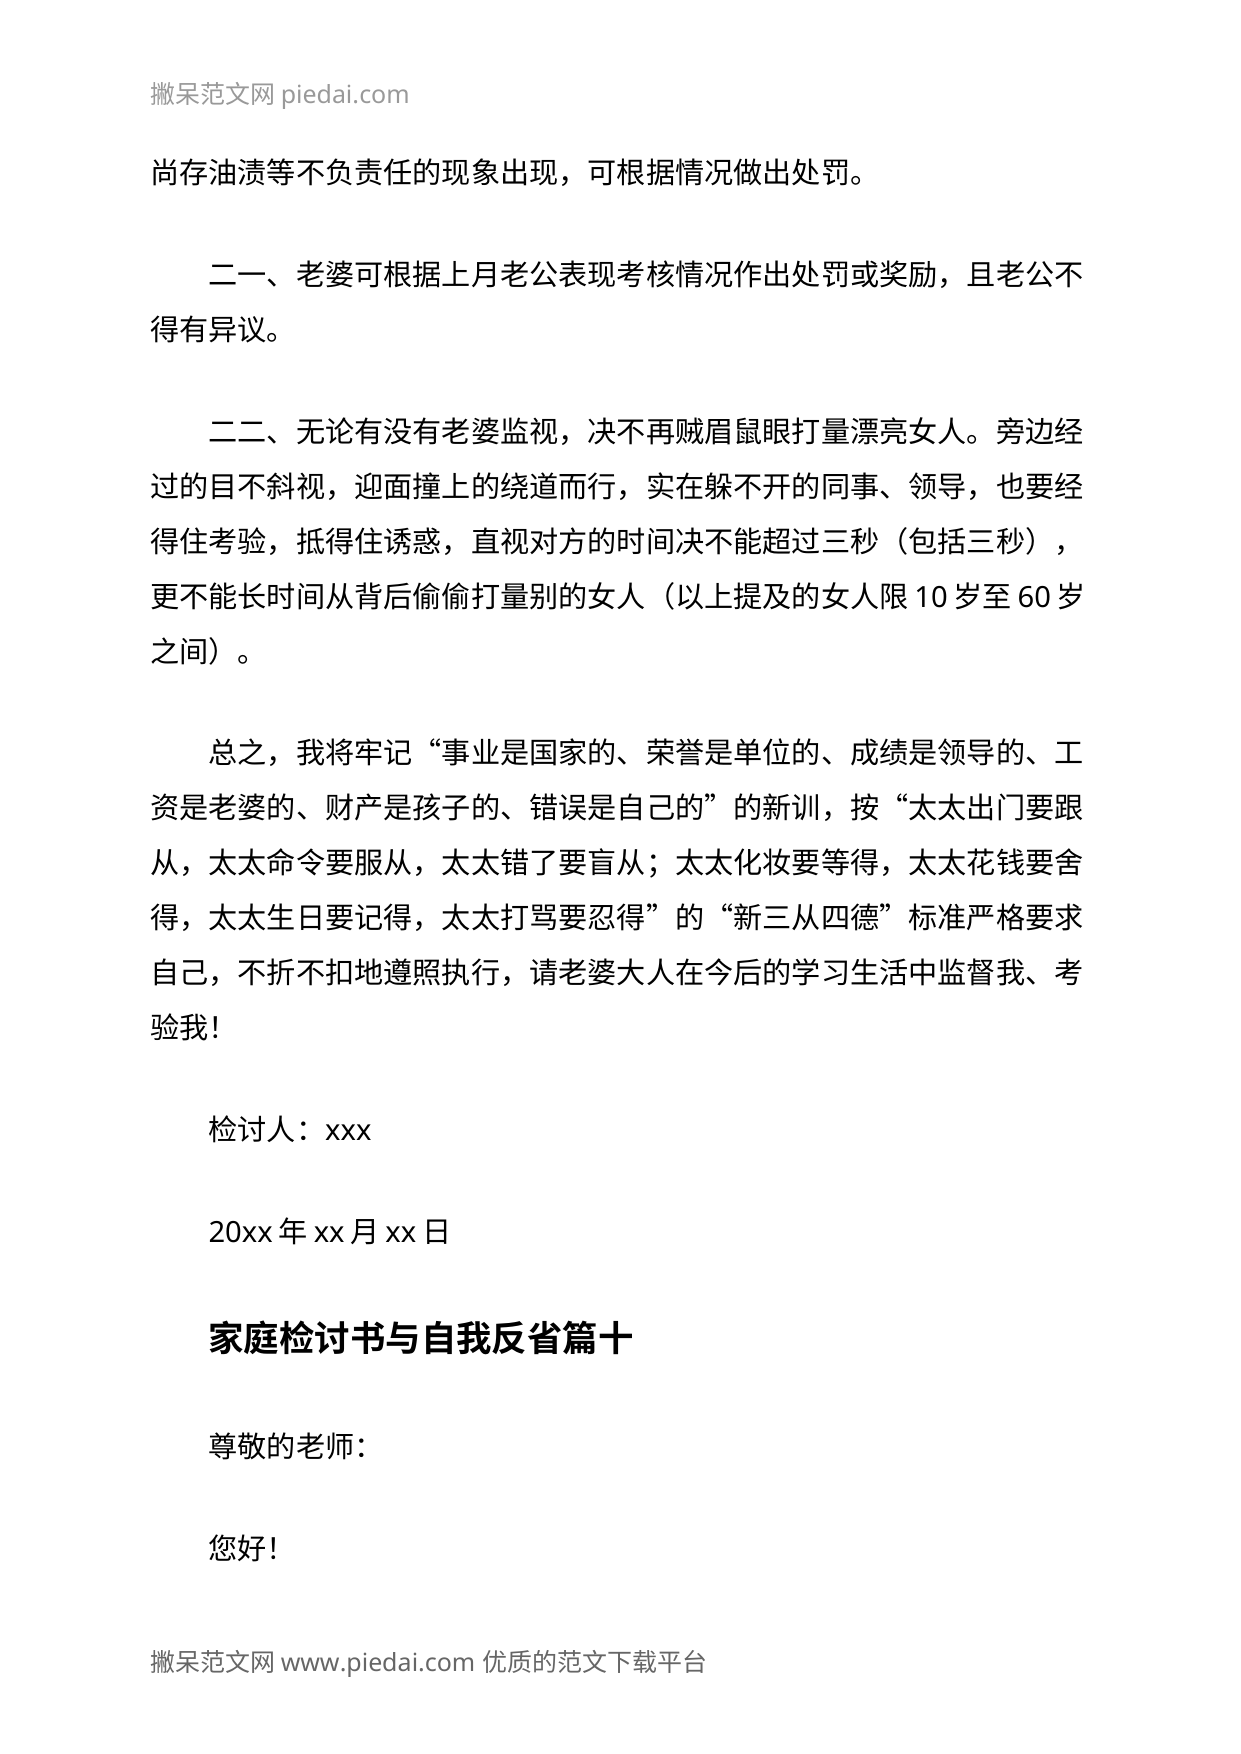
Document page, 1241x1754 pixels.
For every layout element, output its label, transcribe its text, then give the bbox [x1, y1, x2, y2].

text 总之，我将牢记“事业是国家的、荣誉是单位的、成绩是领导的、工资是老婆的、财产是孩子的、错误是自己的”的新训，按“太太出门要跟从，太太命令要服从，太太错了要盲从；太太化妆要等得，太太花钱要舍得，太太生日要记得，太太打骂要忍得”的“新三从四德”标准严格要求自己，不折不扣地遵照执行，请老婆大人在今后的学习生活中监督我、考验我！ [150, 730, 1090, 1047]
text 二二、无论有没有老婆监视，决不再贼眉鼠眼打量漂亮女人。旁边经过的目不斜视，迎面撞上的绕道而行，实在躲不开的同事、领导，也要经得住考验，抵得住诱惑，直视对方的时间决不能超过三秒（包括三秒），更不能长时间从背后偷偷打量别的女人（以上提及的女人限10岁至60岁之间）。 [150, 408, 1090, 670]
text 二一、老婆可根据上月老公表现考核情况作出处罚或奖励，且老公不得有异议。 [150, 252, 1090, 349]
text 家庭检讨书与自我反省篇十 [150, 1310, 1090, 1361]
text 尊敬的老师： [150, 1423, 1090, 1466]
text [150, 150, 1090, 192]
text 您好！ [150, 1525, 1090, 1568]
text 20xx年xx月xx日 [150, 1208, 1090, 1251]
text 检讨人：xxx [150, 1106, 1090, 1148]
